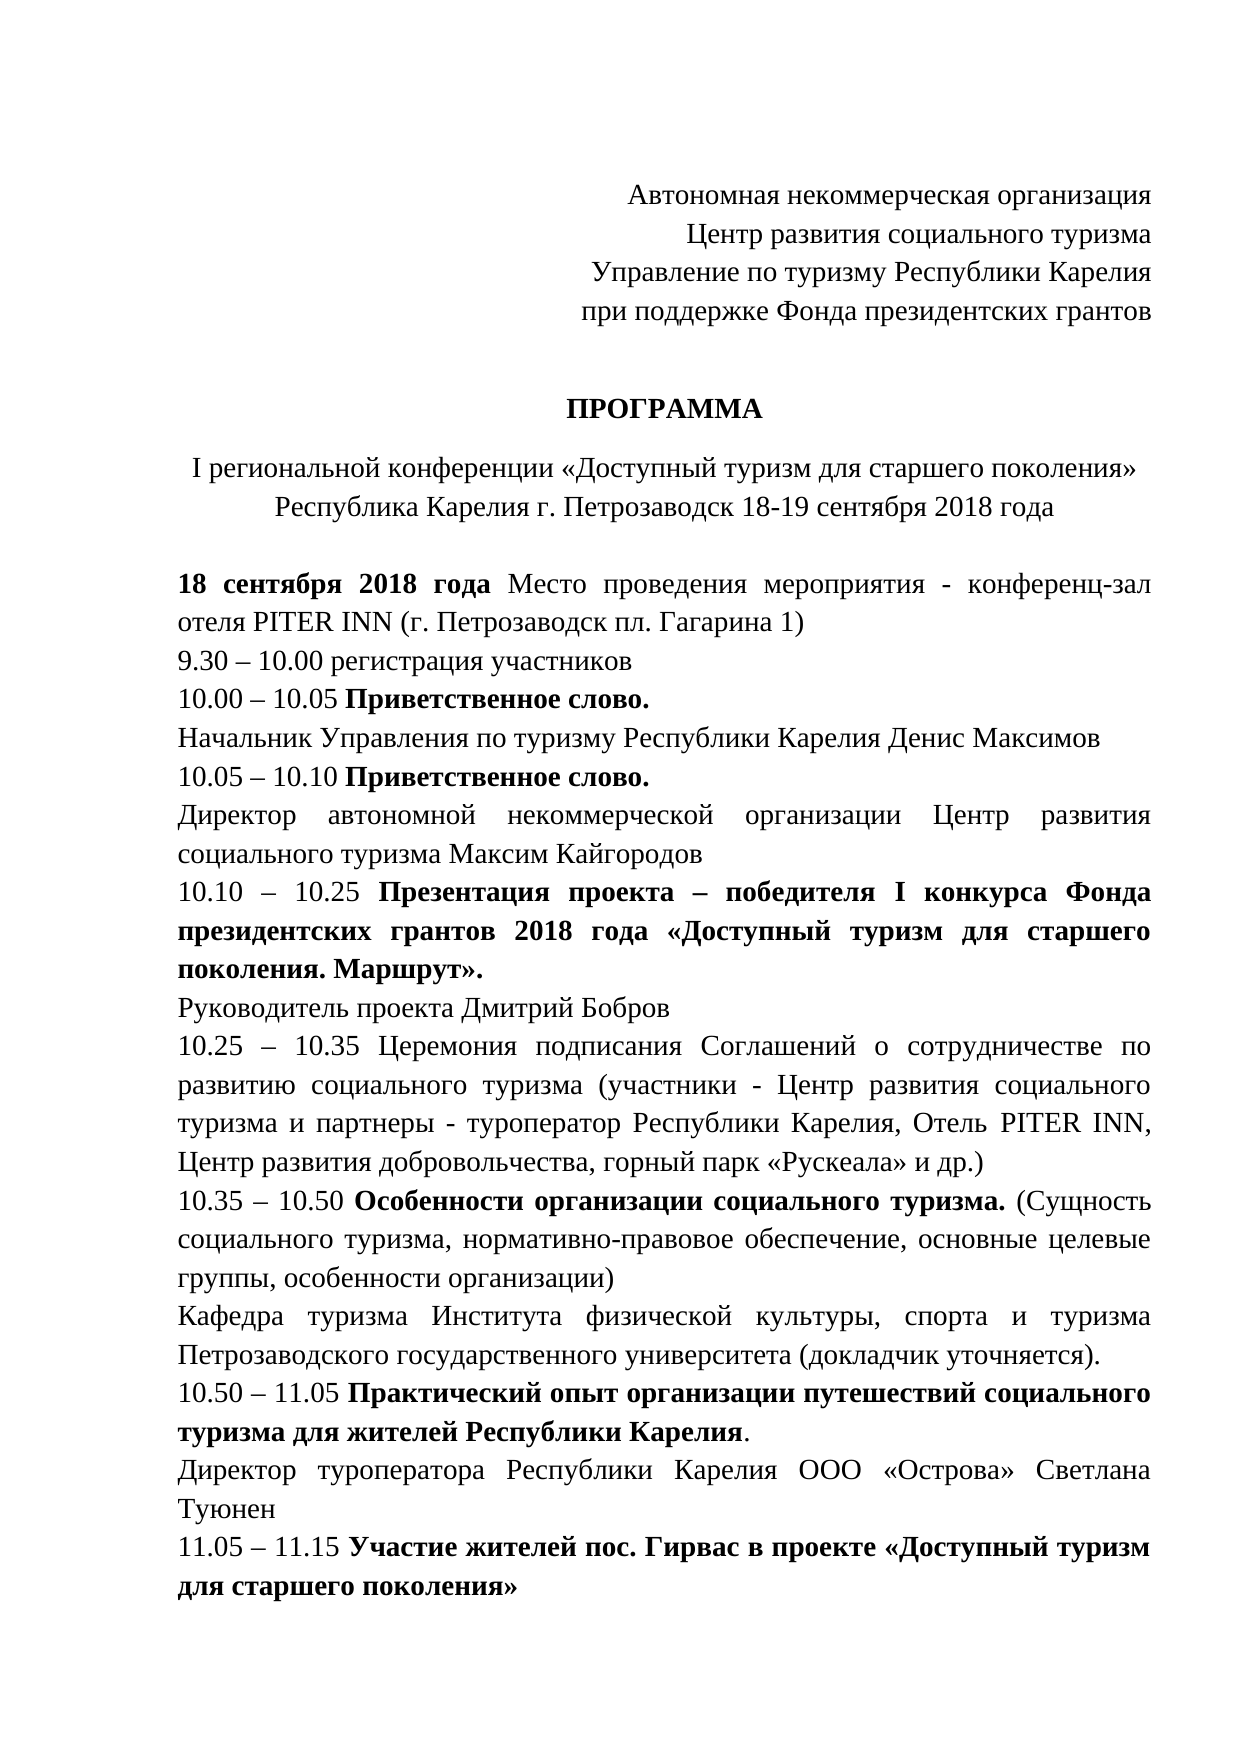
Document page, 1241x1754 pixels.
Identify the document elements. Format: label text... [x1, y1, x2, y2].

text Автономная некоммерческая организация [177, 177, 1152, 211]
text Директор туроператора Республики Карелия ООО «Острова» Светлана Туюнен [177, 1452, 1152, 1524]
text 10.10 – 10.25 Презентация проекта – победителя I конкурса Фонда президентских грантов 2018 года «Доступный туризм для старшего поколения. Маршрут». [177, 874, 1152, 985]
text 10.35 – 10.50 Особенности организации социального туризма. (Сущность социального туризма, нормативно-правовое обеспечение, основные целевые группы, особенности организации) [177, 1183, 1152, 1293]
text 9.30 – 10.00 регистрация участников [177, 643, 1152, 677]
text Начальник Управления по туризму Республики Карелия Денис Максимов [177, 720, 1152, 754]
text 10.05 – 10.10 Приветственное слово. [177, 759, 1152, 792]
text Центр развития социального туризма [177, 216, 1152, 249]
text 18 сентября 2018 года Место проведения мероприятия - конференц-зал отеля PITER INN (г. Петрозаводск пл. Гагарина 1) [177, 566, 1152, 638]
text Руководитель проекта Дмитрий Бобров [177, 990, 1152, 1023]
text при поддержке Фонда президентских грантов [177, 293, 1152, 327]
text ПРОГРАММА [177, 391, 1152, 424]
text I региональной конференции «Доступный туризм для старшего поколения» [177, 450, 1152, 484]
text Управление по туризму Республики Карелия [177, 254, 1152, 288]
text 11.05 – 11.15 Участие жителей пос. Гирвас в проекте «Доступный туризм для старшего поколения» [177, 1529, 1152, 1602]
text Директор автономной некоммерческой организации Центр развития социального туризма Максим Кайгородов [177, 797, 1152, 869]
text Кафедра туризма Института физической культуры, спорта и туризма Петрозаводского государственного университета (докладчик уточняется). [177, 1298, 1152, 1370]
text 10.00 – 10.05 Приветственное слово. [177, 682, 1152, 715]
text Республика Карелия г. Петрозаводск 18-19 сентября 2018 года [177, 489, 1152, 522]
text 10.25 – 10.35 Церемония подписания Соглашений о сотрудничестве по развитию социального туризма (участники - Центр развития социального туризма и партнеры - туроператор Республики Карелия, Отель PITER INN, Центр развития добровольчества, горный парк «Рускеала» и др.) [177, 1028, 1152, 1178]
text 10.50 – 11.05 Практический опыт организации путешествий социального туризма для жителей Республики Карелия. [177, 1375, 1152, 1447]
